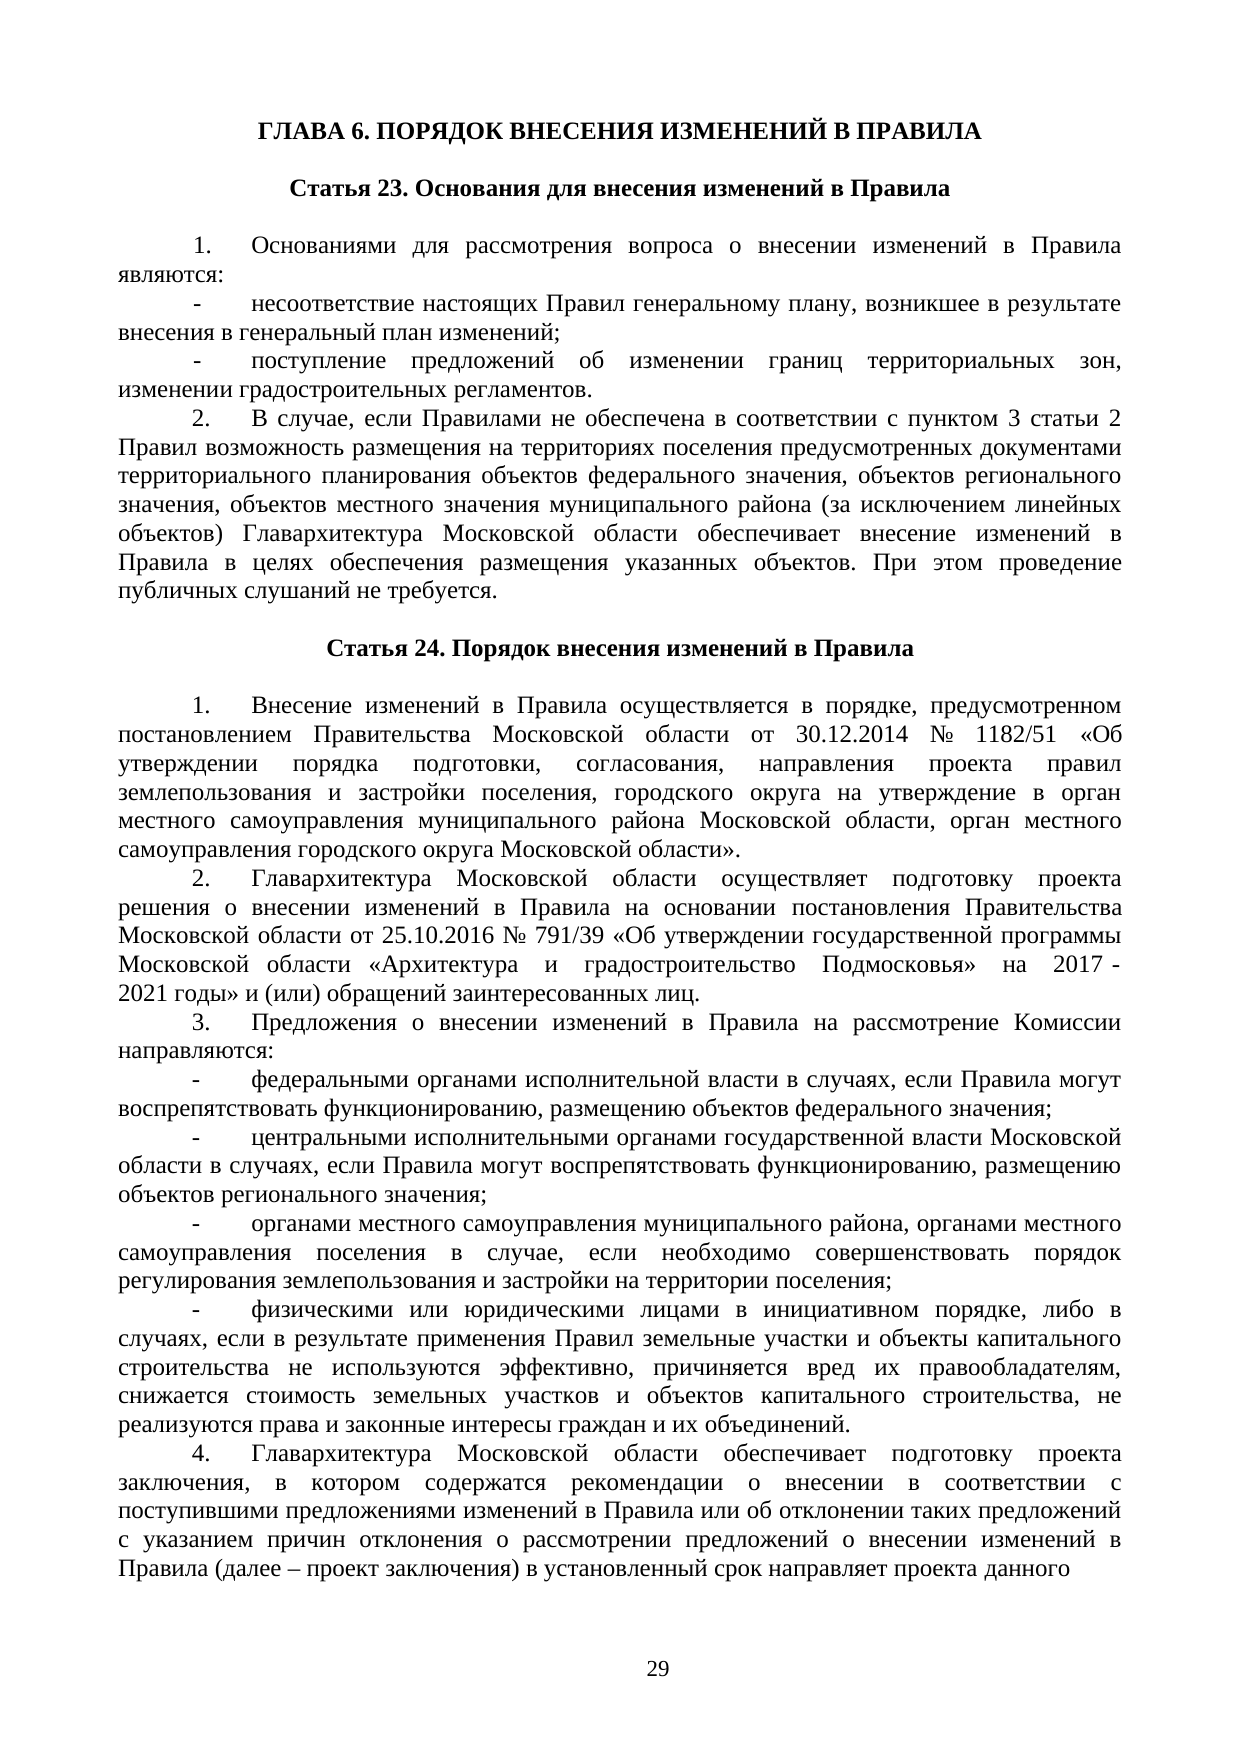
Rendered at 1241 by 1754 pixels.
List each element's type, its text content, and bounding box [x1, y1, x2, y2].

list несоответствие настоящих Правил генеральному плану, возникшее в результате внесения в генеральный план изменений; [118, 288, 1122, 345]
list В случае, если Правилами не обеспечена в соответствии с пунктом 3 статьи 2 Правил возможность размещения на территориях поселения предусмотренных документами территориального планирования объектов федерального значения, объектов регионального значения, объектов местного значения муниципального района (за исключением линейных объектов) Главархитектура Московской области обеспечивает внесение изменений в Правила в целях обеспечения размещения указанных объектов. При этом проведение публичных слушаний не требуется. [118, 403, 1123, 604]
list физическими или юридическими лицами в инициативном порядке, либо в случаях, если в результате применения Правил земельные участки и объекты капитального строительства не используются эффективно, причиняется вред их правообладателям, снижается стоимость земельных участков и объектов капитального строительства, не реализуются права и законные интересы граждан и их объединений. [118, 1294, 1122, 1438]
list Главархитектура Московской области обеспечивает подготовку проекта заключения, в котором содержатся рекомендации о внесении в соответствии с поступившими предложениями изменений в Правила или об отклонении таких предложений с указанием причин отклонения о рассмотрении предложений о внесении изменений в Правила (далее – проект заключения) в установленный срок направляет проекта данного [118, 1438, 1122, 1582]
list поступление предложений об изменении границ территориальных зон, изменении градостроительных регламентов. [118, 345, 1122, 403]
list Основаниями для рассмотрения вопроса о внесении изменений в Правила являются: [118, 230, 1122, 288]
list Предложения о внесении изменений в Правила на рассмотрение Комиссии направляются: [118, 1007, 1122, 1064]
subtitle Статья 24. Порядок внесения изменений в Правила [326, 633, 1188, 662]
list Главархитектура Московской области осуществляет подготовку проекта решения о внесении изменений в Правила на основании постановления Правительства Московской области от 25.10.2016 № 791/39 «Об утверждении государственной программы Московской области «Архитектура и градостроительство Подмосковья» на 2017 - 2021 годы» и (или) обращений заинтересованных лиц. [118, 863, 1122, 1007]
list федеральными органами исполнительной власти в случаях, если Правила могут воспрепятствовать функционированию, размещению объектов федерального значения; [118, 1064, 1122, 1122]
list органами местного самоуправления муниципального района, органами местного самоуправления поселения в случае, если необходимо совершенствовать порядок регулирования землепользования и застройки на территории поселения; [118, 1208, 1122, 1294]
list центральными исполнительными органами государственной власти Московской области в случаях, если Правила могут воспрепятствовать функционированию, размещению объектов регионального значения; [118, 1122, 1122, 1208]
subtitle Статья 23. Основания для внесения изменений в Правила [289, 173, 1188, 202]
list Внесение изменений в Правила осуществляется в порядке, предусмотренном постановлением Правительства Московской области от 30.12.2014 № 1182/51 «Об утверждении порядка подготовки, согласования, направления проекта правил землепользования и застройки поселения, городского округа на утверждение в орган местного самоуправления муниципального района Московской области, орган местного самоуправления городского округа Московской области». [118, 690, 1123, 863]
subtitle ГЛАВА 6. ПОРЯДОК ВНЕСЕНИЯ ИЗМЕНЕНИЙ В ПРАВИЛА [258, 116, 1188, 144]
